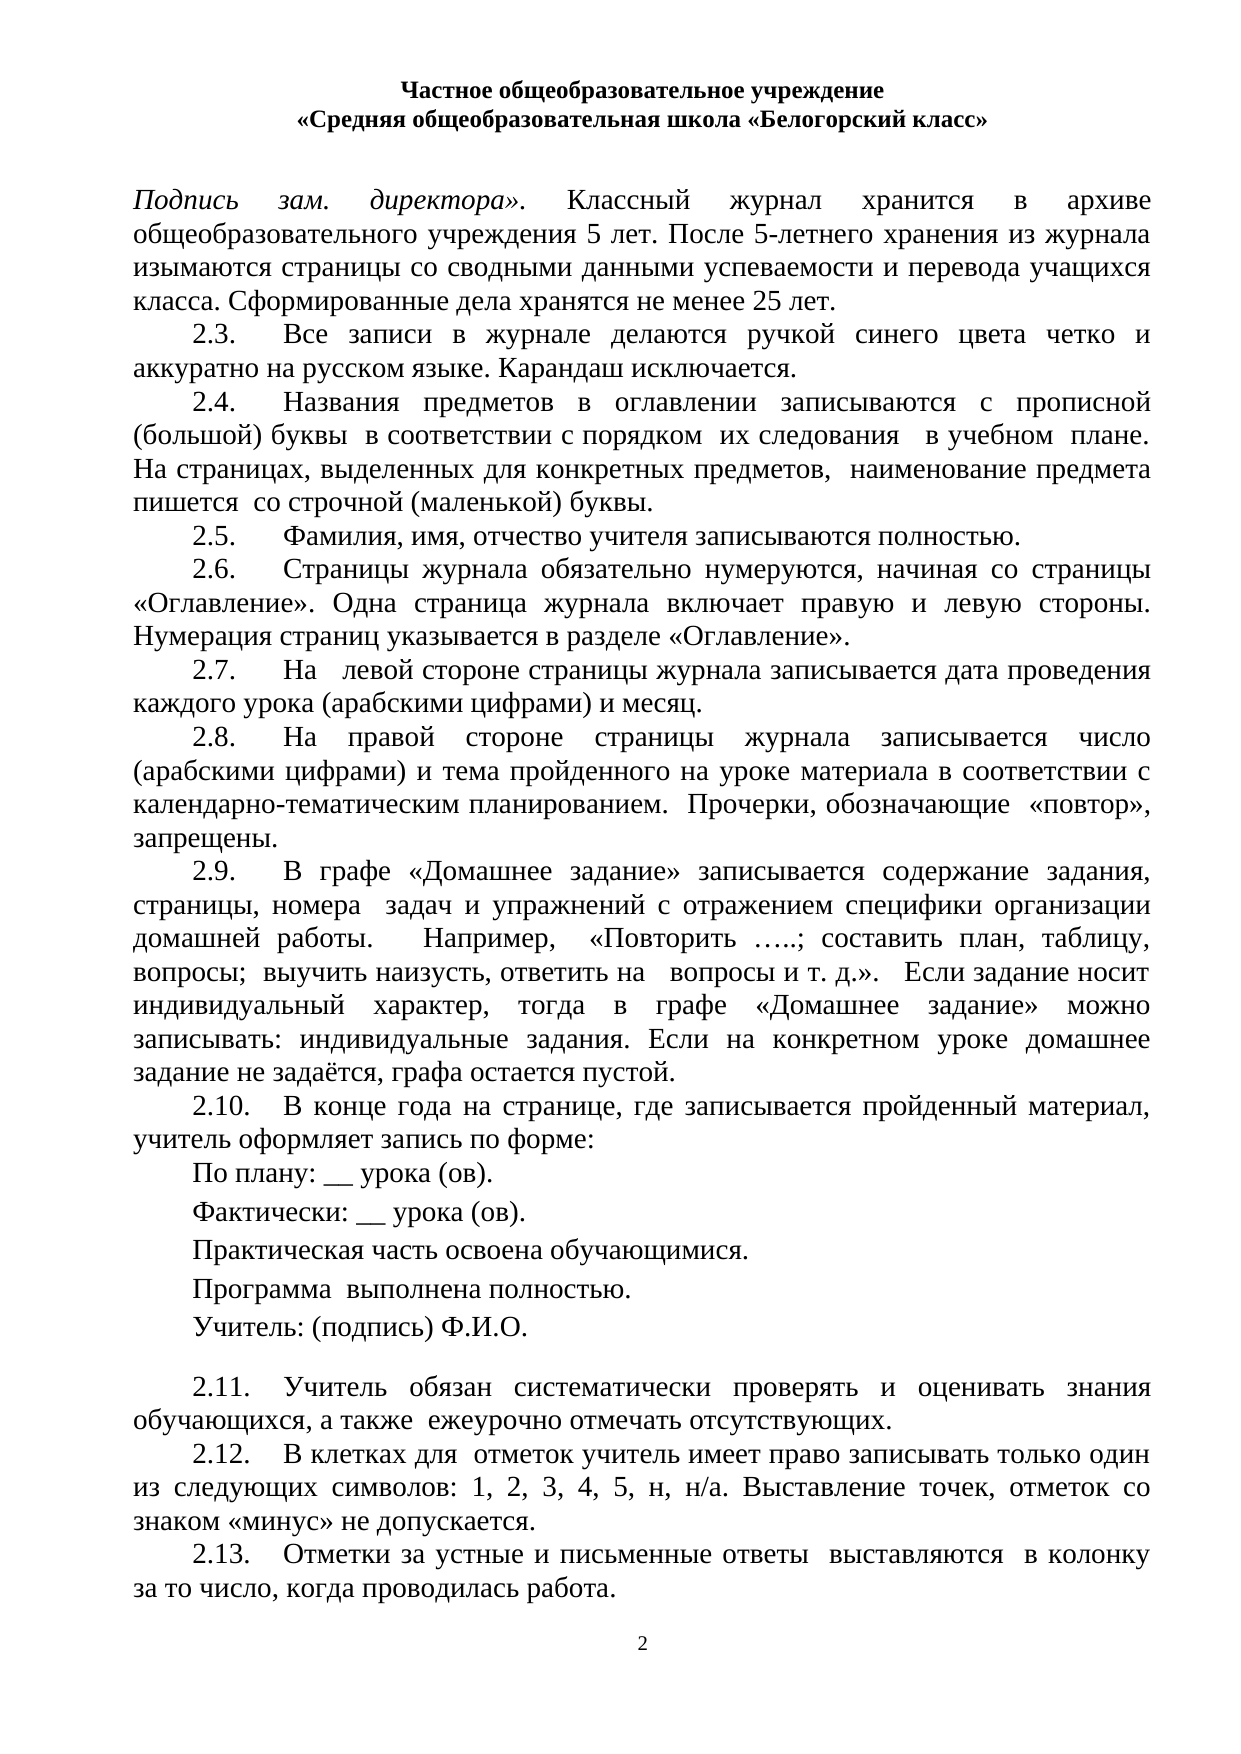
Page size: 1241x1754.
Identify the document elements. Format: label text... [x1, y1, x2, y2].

list Практическая часть освоена обучающимися. [133, 1232, 1152, 1266]
list Отметки за устные и письменные ответы выставляются в колонку за то число, когда проводилась работа. [133, 1536, 1152, 1603]
list Программа выполнена полностью. [133, 1271, 1152, 1304]
list В графе «Домашнее задание» записывается содержание задания, страницы, номера задач и упражнений с отражением специфики организации домашней работы. Например, «Повторить …..; составить план, таблицу, вопросы; выучить наизусть, ответить на вопросы и т. д.». Если задание носит индивидуальный характер, тогда в графе «Домашнее задание» можно записывать: индивидуальные задания. Если на конкретном уроке домашнее задание не задаётся, графа остается пустой. [133, 853, 1152, 1088]
list На правой стороне страницы журнала записывается число (арабскими цифрами) и тема пройденного на уроке материала в соответствии с календарно-тематическим планированием. Прочерки, обозначающие «повтор», запрещены. [133, 719, 1152, 853]
list Страницы журнала обязательно нумеруются, начиная со страницы «Оглавление». Одна страница журнала включает правую и левую стороны. Нумерация страниц указывается в разделе «Оглавление». [133, 551, 1152, 652]
list В клетках для отметок учитель имеет право записывать только один из следующих символов: 1, 2, 3, 4, 5, н, н/а. Выставление точек, отметок со знаком «минус» не допускается. [133, 1436, 1152, 1536]
list Фамилия, имя, отчество учителя записываются полностью. [133, 518, 1152, 551]
list Фактически: __ урока (ов). [133, 1194, 1152, 1227]
list Учитель: (подпись) Ф.И.О. [133, 1309, 1152, 1343]
list Учитель обязан систематически проверять и оценивать знания обучающихся, а также ежеурочно отмечать отсутствующих. [133, 1369, 1152, 1436]
list В конце года на странице, где записывается пройденный материал, учитель оформляет запись по форме: [133, 1088, 1152, 1155]
list По плану: __ урока (ов). [133, 1155, 1152, 1189]
list Названия предметов в оглавлении записываются с прописной (большой) буквы в соответствии с порядком их следования в учебном плане. На страницах, выделенных для конкретных предметов, наименование предмета пишется со строчной (маленькой) буквы. [133, 384, 1152, 518]
list На левой стороне страницы журнала записывается дата проведения каждого урока (арабскими цифрами) и месяц. [133, 652, 1152, 719]
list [133, 182, 1152, 317]
list Все записи в журнале делаются ручкой синего цвета четко и аккуратно на русском языке. Карандаш исключается. [133, 317, 1152, 384]
